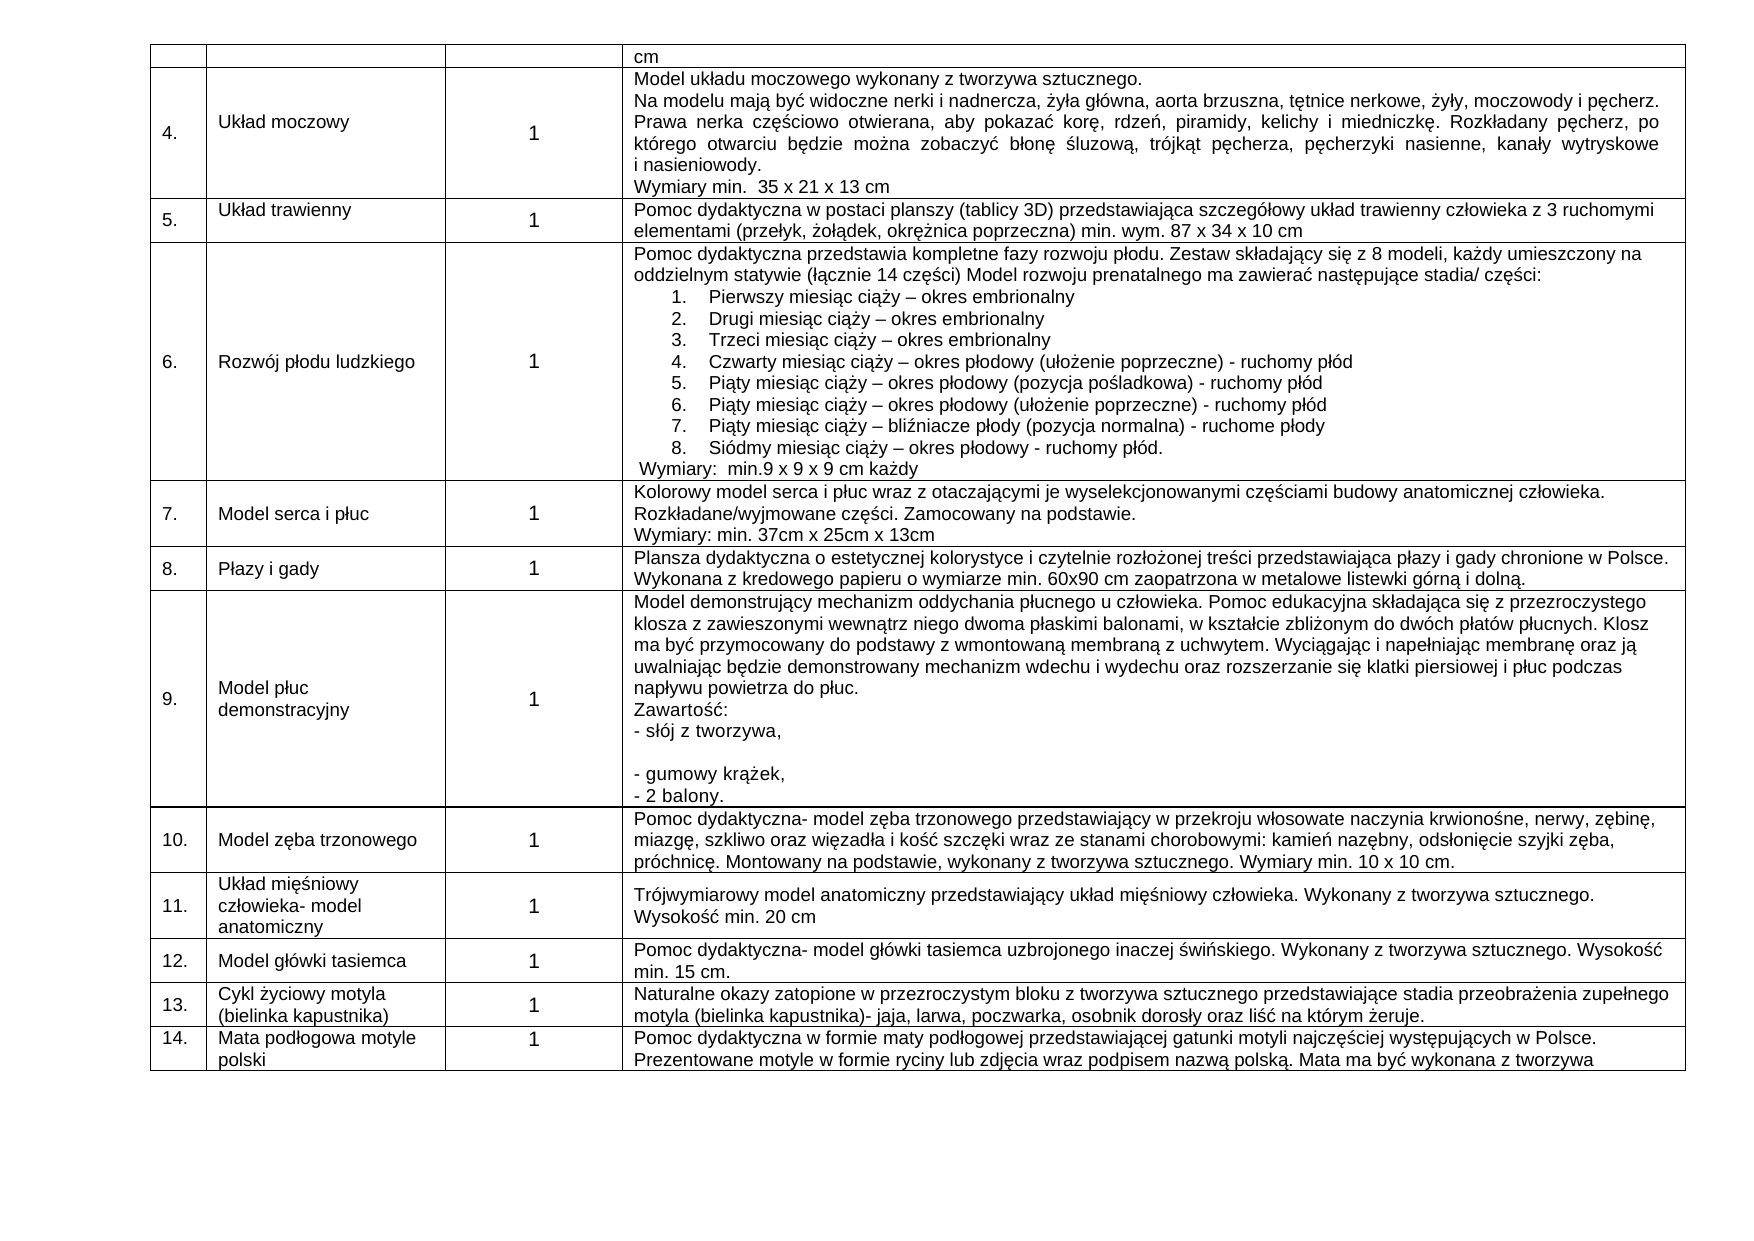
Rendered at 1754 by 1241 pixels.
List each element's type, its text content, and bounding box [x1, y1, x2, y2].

table_cell 13. [151, 983, 206, 1026]
table_cell Model układu moczowego wykonany z tworzywa sztucznego. Na modelu mają być widoczne nerki i nadnercza, żyła główna, aorta brzuszna, tętnice nerkowe, żyły, moczowody i pęcherz. Prawa nerka częściowo otwierana, aby pokazać korę, rdzeń, piramidy, kelichy i miedniczkę. Rozkładany pęcherz, po którego otwarciu będzie można zobaczyć błonę śluzową, trójkąt pęcherza, pęcherzyki nasienne, kanały wytryskowe i nasieniowody. Wymiary min. 35 x 21 x 13 cm [623, 68, 1685, 197]
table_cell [207, 1027, 445, 1070]
table_cell 11. [151, 873, 206, 938]
table_cell Pomoc dydaktyczna- model główki tasiemca uzbrojonego inaczej świńskiego. Wykonany z tworzywa sztucznego. Wysokość min. 15 cm. [623, 939, 1685, 982]
table_cell 1 [446, 1027, 622, 1070]
table_cell Układ mięśniowy człowieka- model anatomiczny [207, 873, 445, 938]
table_cell 1 [446, 45, 622, 67]
table_cell Rozwój płodu ludzkiego [207, 243, 445, 480]
table_cell 4. [151, 68, 206, 197]
table_cell 1 [446, 591, 622, 806]
table_cell 1 [446, 808, 622, 872]
table_cell Układ moczowy [207, 68, 445, 197]
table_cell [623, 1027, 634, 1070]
table_cell Pomoc dydaktyczna w postaci planszy (tablicy 3D) przedstawiająca szczegółowy układ trawienny człowieka z 3 ruchomymi elementami (przełyk, żołądek, okrężnica poprzeczna) min. wym. 87 x 34 x 10 cm [623, 199, 1685, 242]
table_cell 5. [151, 199, 206, 242]
table_cell 1 [446, 199, 622, 242]
table_cell Model serca i płuc [207, 481, 445, 546]
table_cell Naturalne okazy zatopione w przezroczystym bloku z tworzywa sztucznego przedstawiające stadia przeobrażenia zupełnego motyla (bielinka kapustnika)- jaja, larwa, poczwarka, osobnik dorosły oraz liść na którym żeruje. [623, 983, 1685, 1026]
table_cell 1 [446, 481, 622, 546]
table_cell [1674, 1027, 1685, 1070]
table_cell Plansza dydaktyczna o estetycznej kolorystyce i czytelnie rozłożonej treści przedstawiająca płazy i gady chronione w Polsce. Wykonana z kredowego papieru o wymiarze min. 60x90 cm zaopatrzona w metalowe listewki górną i dolną. [623, 547, 1685, 590]
table_cell 1 [446, 547, 622, 590]
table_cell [623, 45, 1685, 67]
table_cell 1 [446, 873, 622, 938]
table_cell Pomoc dydaktyczna- model zęba trzonowego przedstawiający w przekroju włosowate naczynia krwionośne, nerwy, zębinę, miazgę, szkliwo oraz więzadła i kość szczęki wraz ze stanami chorobowymi: kamień nazębny, odsłonięcie szyjki zęba, próchnicę. Montowany na podstawie, wykonany z tworzywa sztucznego. Wymiary min. 10 x 10 cm. [623, 808, 1685, 872]
table_cell 9. [151, 591, 206, 806]
table_cell 3. [151, 45, 206, 67]
table_cell 1 [446, 68, 622, 197]
table_cell Cykl życiowy motyla (bielinka kapustnika) [207, 983, 445, 1026]
table_cell 8. [151, 547, 206, 590]
table_cell 10. [151, 808, 206, 872]
table_cell 6. [151, 243, 206, 480]
table_cell Układ trawienny [207, 199, 445, 242]
table_cell Pomoc dydaktyczna przedstawia kompletne fazy rozwoju płodu. Zestaw składający się z 8 modeli, każdy umieszczony na oddzielnym statywie (łącznie 14 części) Model rozwoju prenatalnego ma zawierać następujące stadia/ części: Pierwszy miesiąc ciąży – okres embrionalny Drugi miesiąc ciąży – okres embrionalny Trzeci miesiąc ciąży – okres embrionalny Czwarty miesiąc ciąży – okres płodowy (ułożenie poprzeczne) - ruchomy płód Piąty miesiąc ciąży – okres płodowy (pozycja pośladkowa) - ruchomy płód Piąty miesiąc ciąży – okres płodowy (ułożenie poprzeczne) - ruchomy płód Piąty miesiąc ciąży – bliźniacze płody (pozycja normalna) - ruchome płody Siódmy miesiąc ciąży – okres płodowy - ruchomy płód. Wymiary: min.9 x 9 x 9 cm każdy [623, 243, 1685, 480]
table_cell Model zęba trzonowego [207, 808, 445, 872]
table_cell 1 [446, 243, 622, 480]
table_cell Kolorowy model serca i płuc wraz z otaczającymi je wyselekcjonowanymi częściami budowy anatomicznej człowieka. Rozkładane/wyjmowane części. Zamocowany na podstawie. Wymiary: min. 37cm x 25cm x 13cm [623, 481, 1685, 546]
table_cell 1 [446, 983, 622, 1026]
table_cell Trójwymiarowy model anatomiczny przedstawiający układ mięśniowy człowieka. Wykonany z tworzywa sztucznego. Wysokość min. 20 cm [623, 873, 1685, 938]
table_cell Model główki tasiemca [207, 939, 445, 982]
table_cell Płazy i gady [207, 547, 445, 590]
table_cell Model demonstrujący mechanizm oddychania płucnego u człowieka. Pomoc edukacyjna składająca się z przezroczystego klosza z zawieszonymi wewnątrz niego dwoma płaskimi balonami, w kształcie zbliżonym do dwóch płatów płucnych. Klosz ma być przymocowany do podstawy z wmontowaną membraną z uchwytem. Wyciągając i napełniając membranę oraz ją uwalniając będzie demonstrowany mechanizm wdechu i wydechu oraz rozszerzanie się klatki piersiowej i płuc podczas napływu powietrza do płuc. Zawartość: - słój z tworzywa, - gumowy krążek, - 2 balony. [623, 591, 1685, 806]
table_cell 1 [446, 939, 622, 982]
table_cell 12. [151, 939, 206, 982]
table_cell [207, 45, 445, 67]
table_cell Model płuc demonstracyjny [207, 591, 445, 806]
table_cell 14. [151, 1027, 206, 1070]
table_cell 7. [151, 481, 206, 546]
